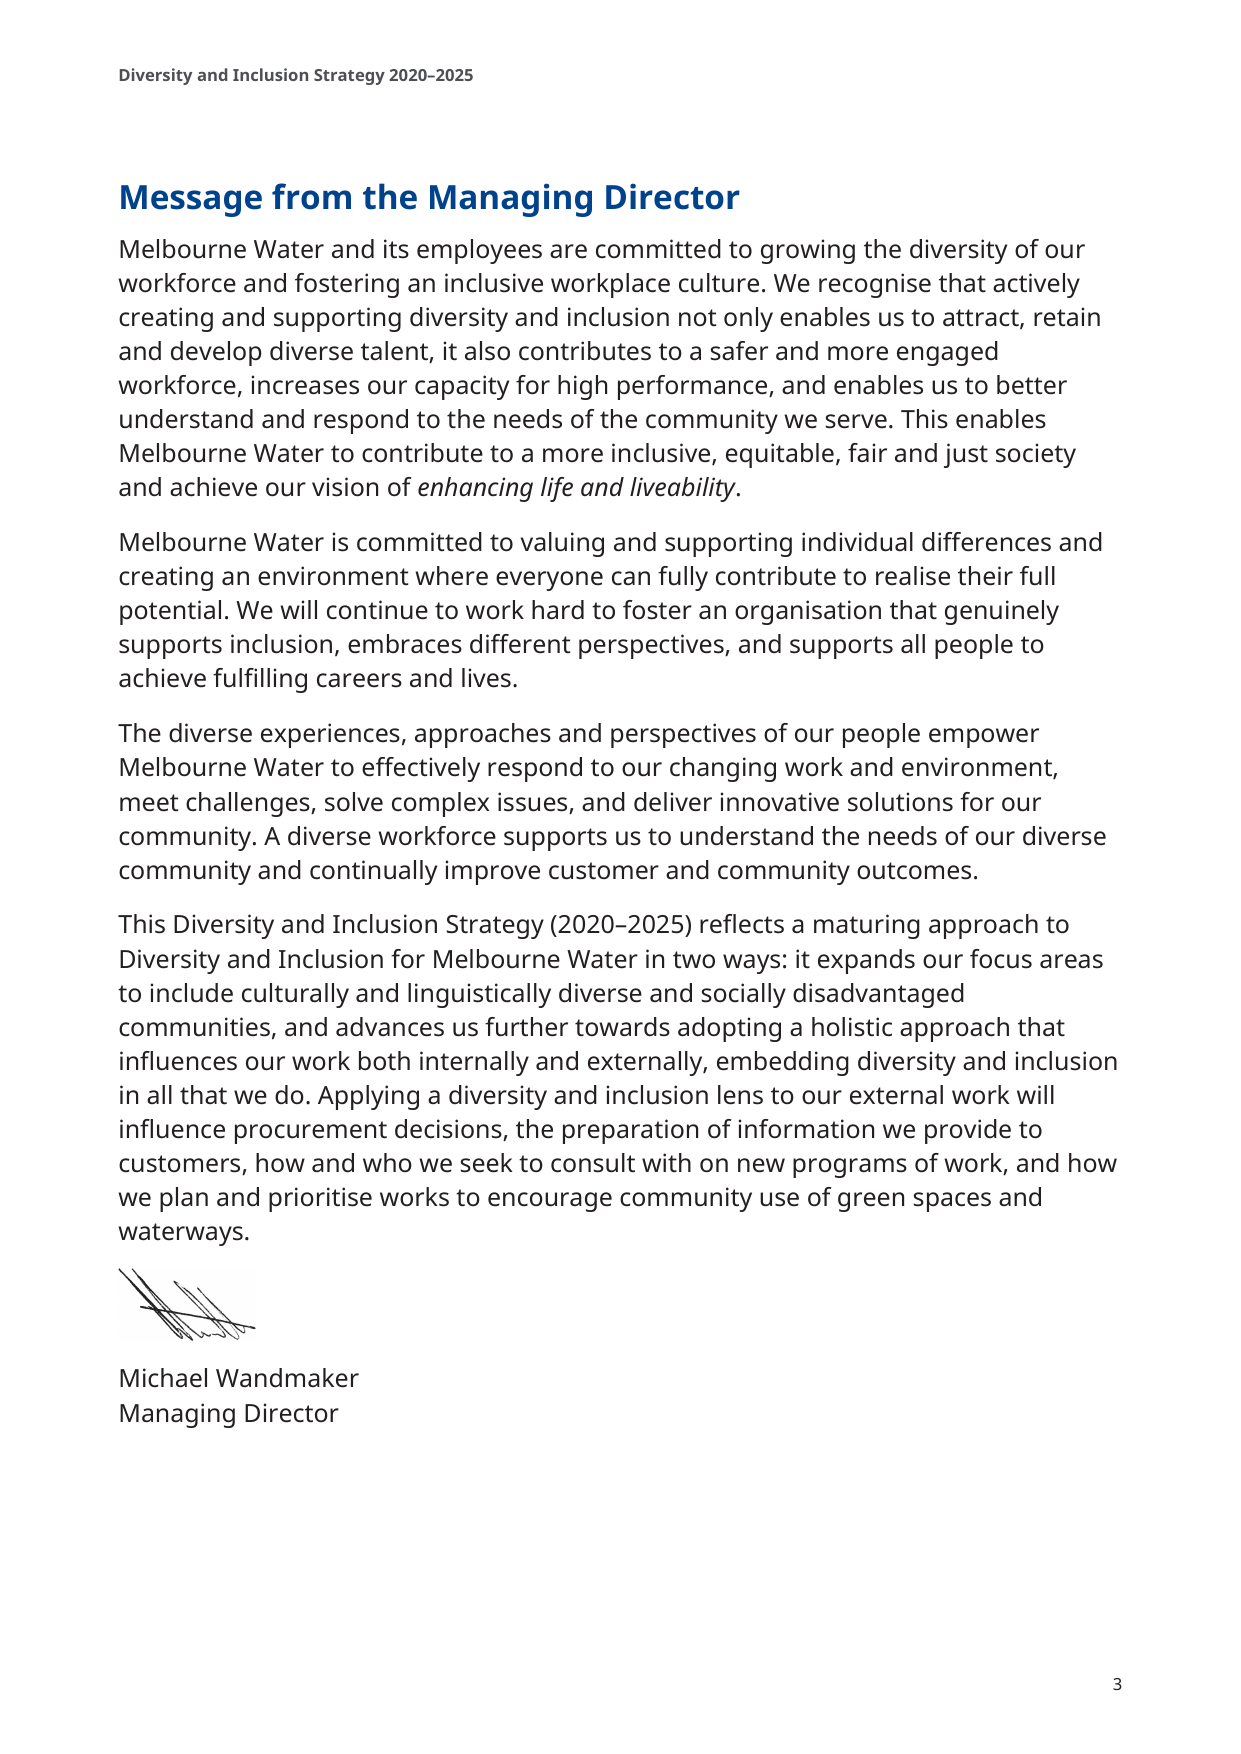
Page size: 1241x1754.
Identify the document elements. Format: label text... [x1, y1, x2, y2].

text This Diversity and Inclusion Strategy (2020–2025) reflects a maturing approach to Diversity and Inclusion for Melbourne Water in two ways: it expands our focus areas to include culturally and linguistically diverse and socially disadvantaged communities, and advances us further towards adopting a holistic approach that influences our work both internally and externally, embedding diversity and inclusion in all that we do. Applying a diversity and inclusion lens to our external work will influence procurement decisions, the preparation of information we provide to customers, how and who we seek to consult with on new programs of work, and how we plan and prioritise works to encourage community use of green spaces and waterways. [118, 907, 1122, 1248]
text The diverse experiences, approaches and perspectives of our people empower Melbourne Water to effectively respond to our changing work and environment, meet challenges, solve complex issues, and deliver innovative solutions for our community. A diverse workforce supports us to understand the needs of our diverse community and continually improve customer and community outcomes. [118, 716, 1122, 886]
subtitle Message from the Managing Director [118, 174, 1122, 219]
text Michael Wandmaker Managing Director [118, 1361, 1122, 1429]
text Melbourne Water and its employees are committed to growing the diversity of our workforce and fostering an inclusive workplace culture. We recognise that actively creating and supporting diversity and inclusion not only enables us to attract, retain and develop diverse talent, it also contributes to a safer and more engaged workforce, increases our capacity for high performance, and enables us to better understand and respond to the needs of the community we serve. This enables Melbourne Water to contribute to a more inclusive, equitable, fair and just society and achieve our vision of enhancing life and liveability. [118, 232, 1122, 504]
picture [118, 1268, 256, 1341]
text Melbourne Water is committed to valuing and supporting individual differences and creating an environment where everyone can fully contribute to realise their full potential. We will continue to work hard to foster an organisation that genuinely supports inclusion, embraces different perspectives, and supports all people to achieve fulfilling careers and lives. [118, 525, 1122, 695]
